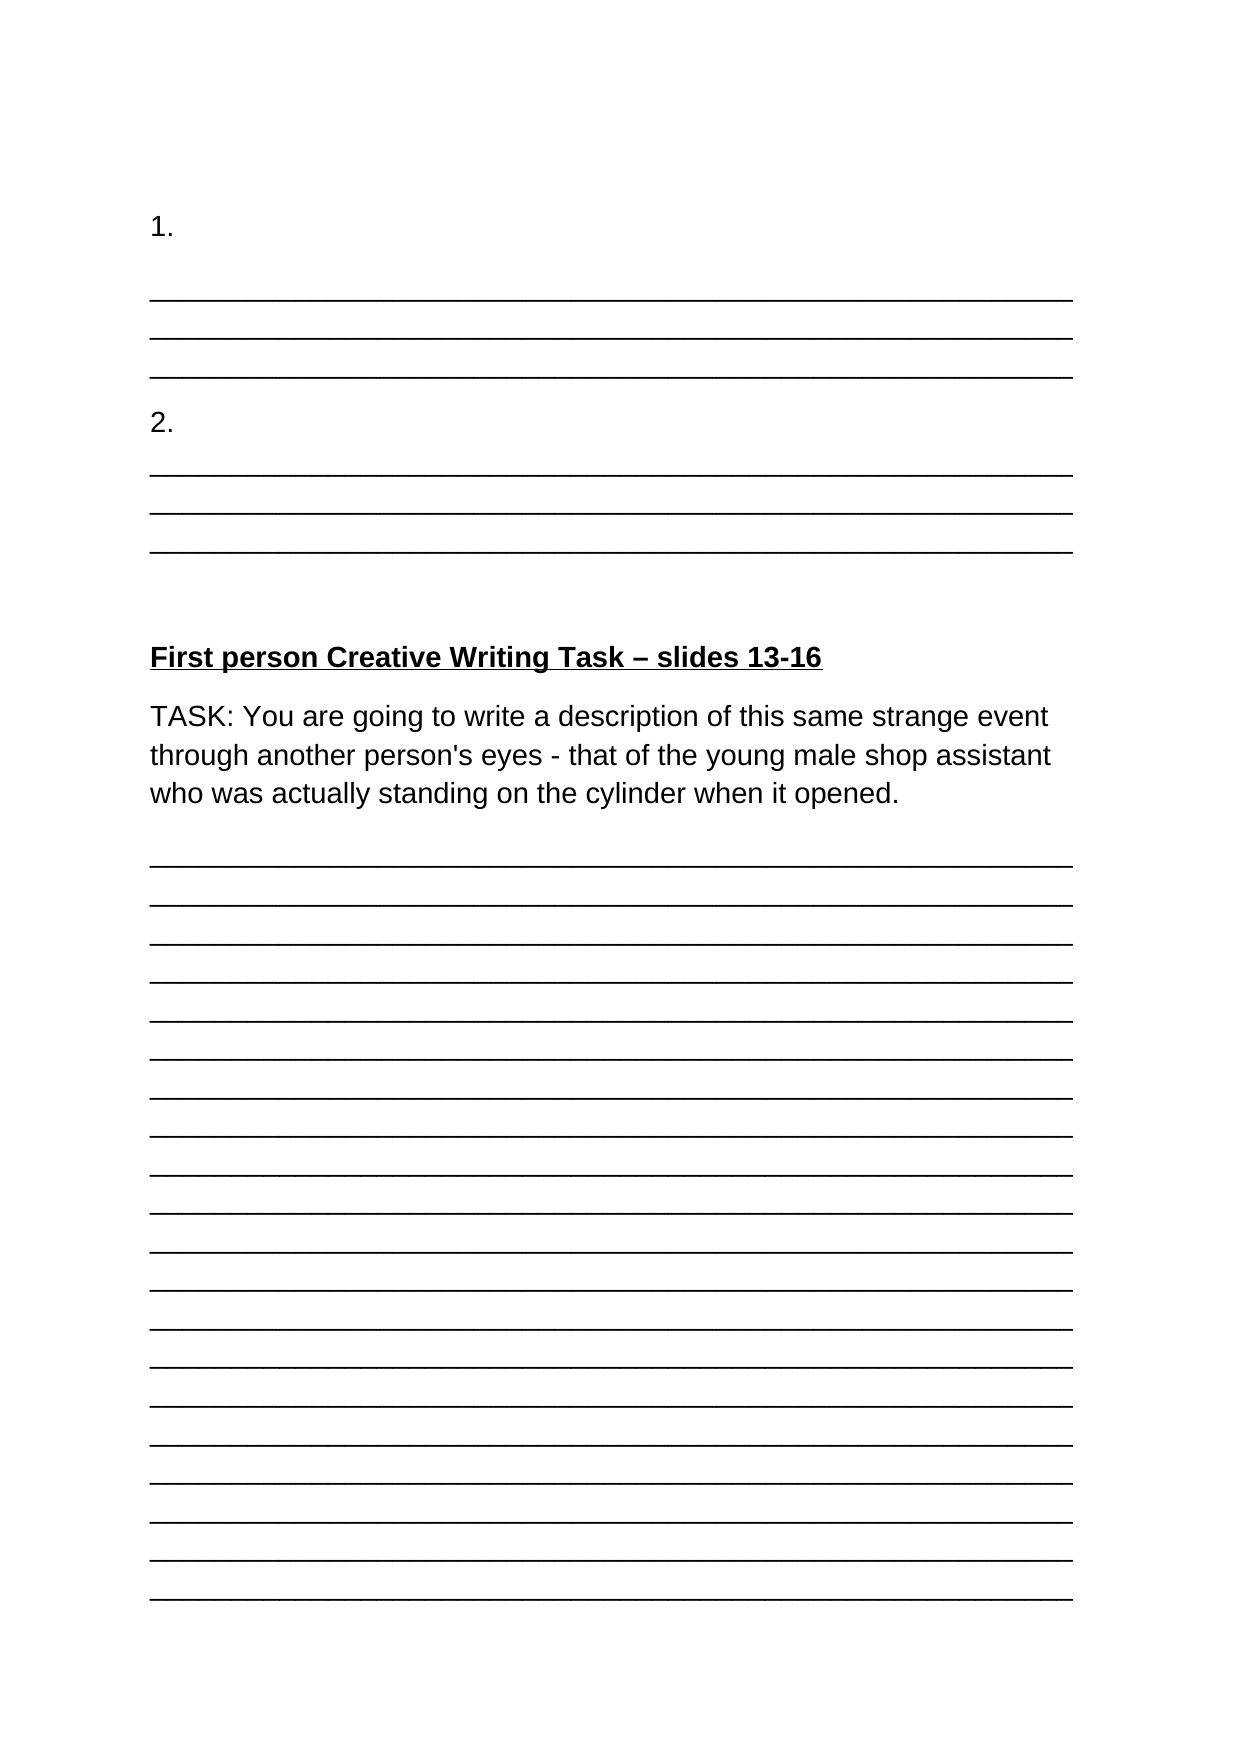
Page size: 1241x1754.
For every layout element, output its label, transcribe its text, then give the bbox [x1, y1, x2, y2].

text 1. [150, 209, 1090, 243]
text TASK: You are going to write a description of this same strange event through another person's eyes - that of the young male shop assistant who was actually standing on the cylinder when it opened. [150, 699, 1090, 809]
text 2. ___________________________________________________________________________________________________________________________________________________________________________ [150, 405, 1090, 554]
text ___________________________________________________________________________________________________________________________________________________________________________ [150, 269, 1090, 379]
text First person Creative Writing Task – slides 13-16 [150, 639, 1090, 673]
text ____________________________________________________________________________________________________________________________________________________________________________________________________________________________________________________________________________________________________________________________________________________________________________________________________________________________________________________________________________________________________________________________________________________________________________________________________________________________________________________________________________________________________________________________________________________________________________________________________________________________________________________________________________________________________________________________________________________________________________________________________________________________________________________________________________________________________________________________________________________________________________________ [150, 835, 1090, 1601]
